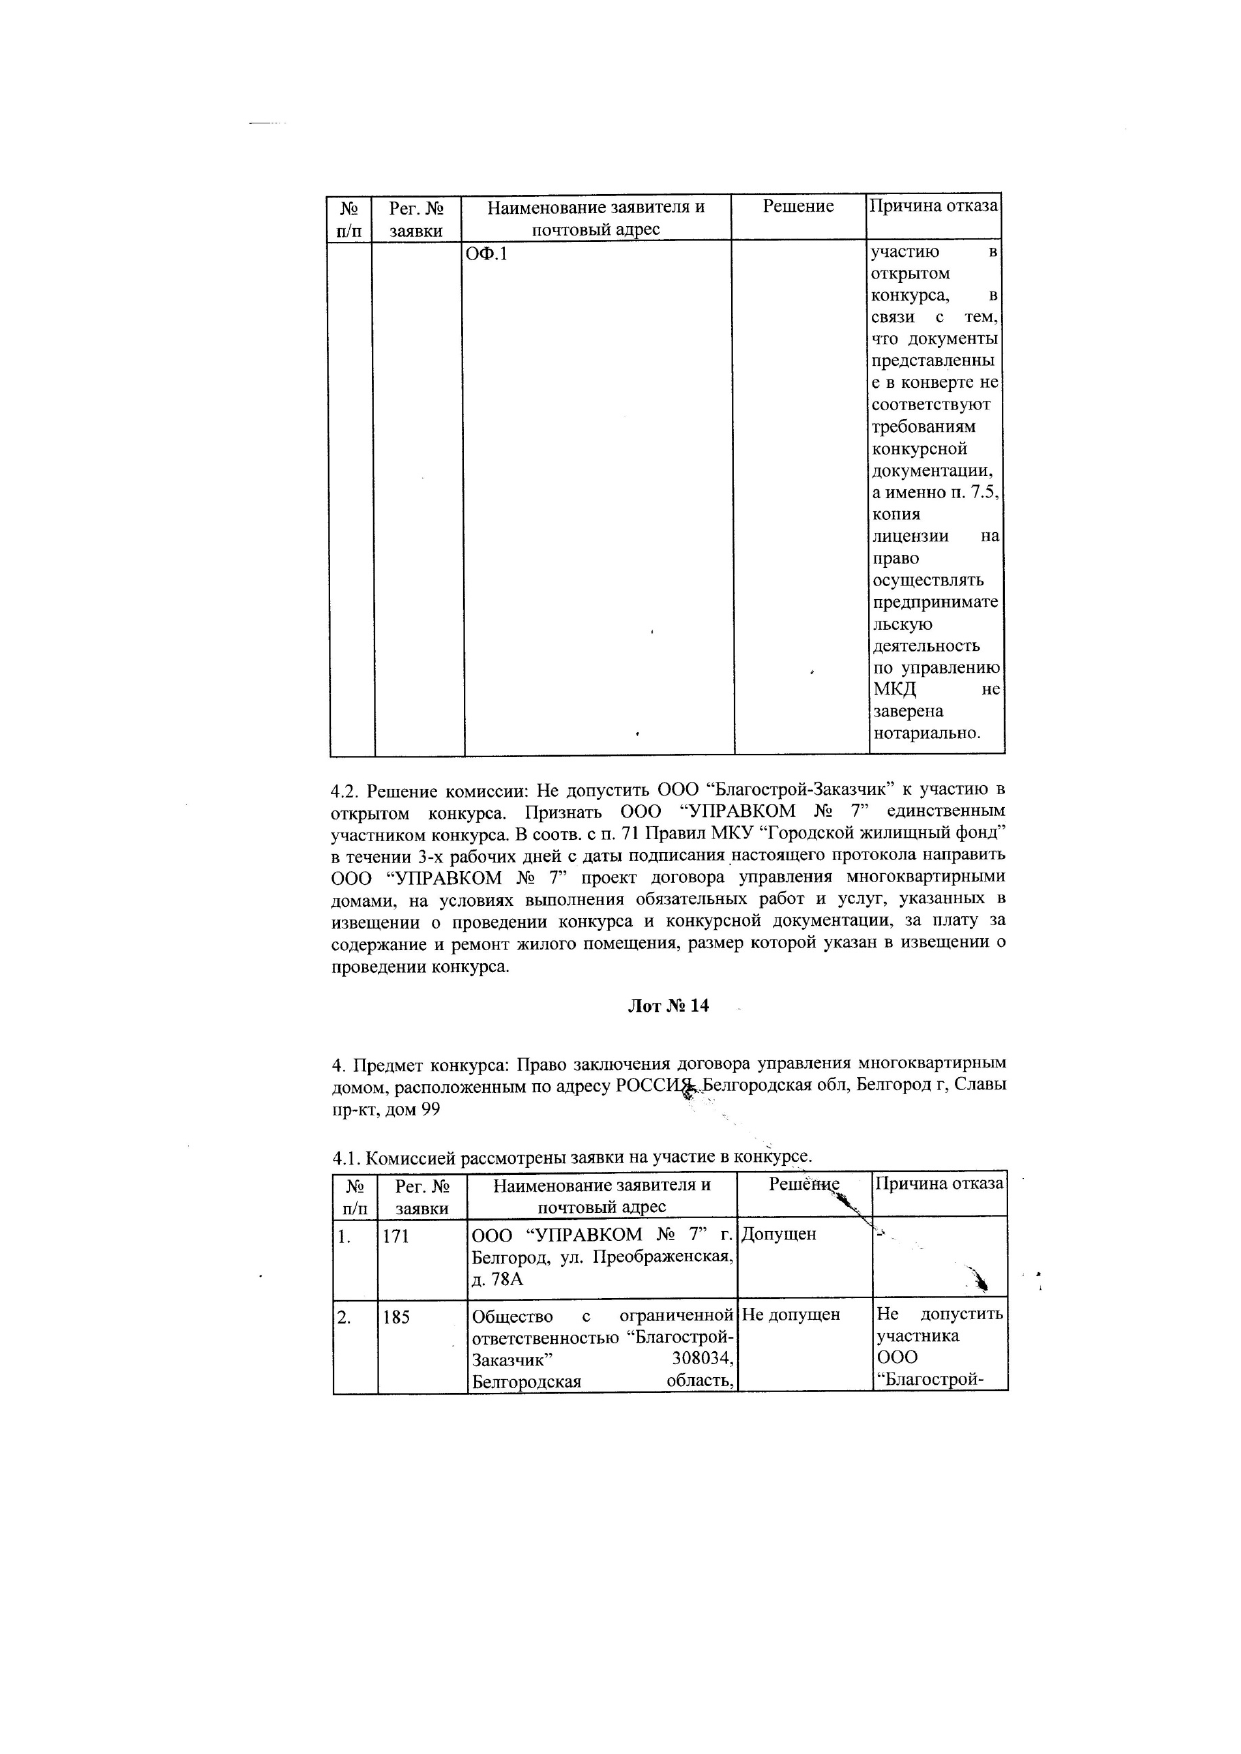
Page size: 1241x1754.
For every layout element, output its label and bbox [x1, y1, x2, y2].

picture [177, 118, 1151, 1456]
